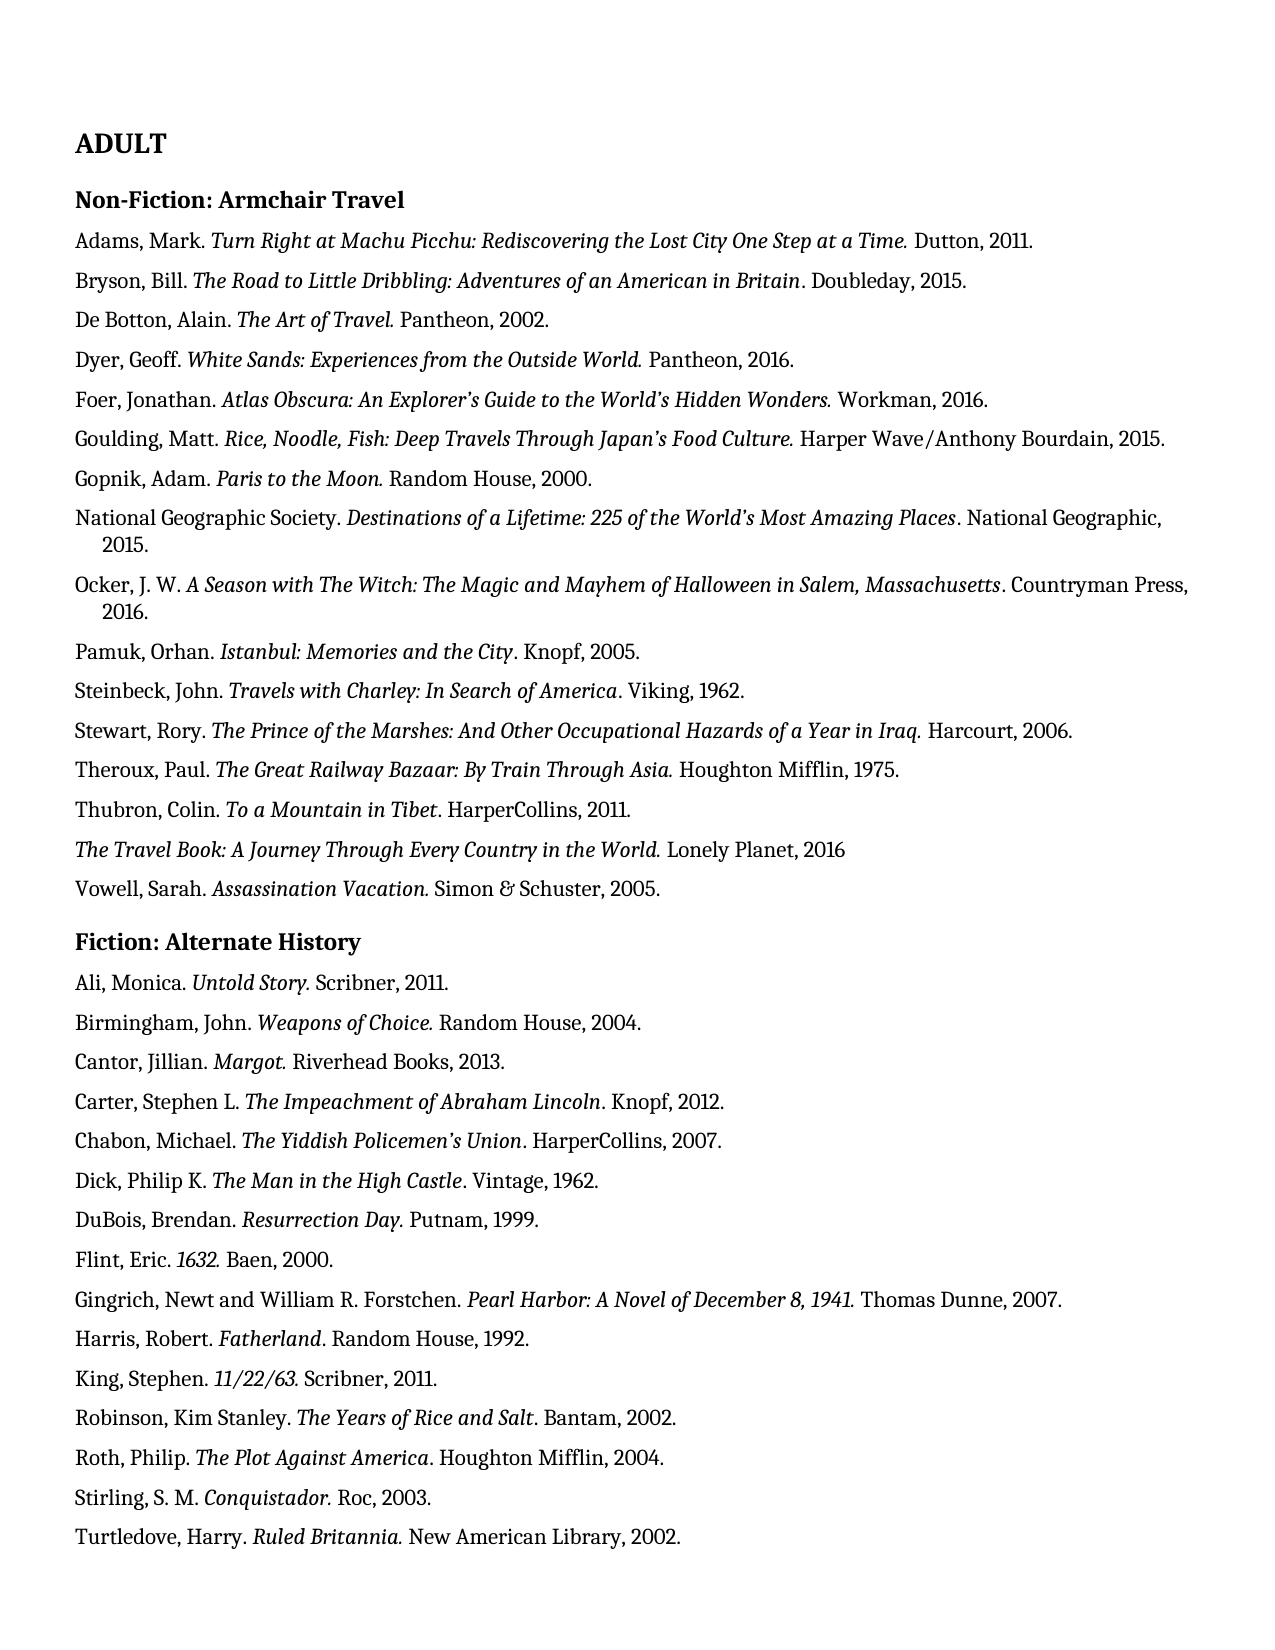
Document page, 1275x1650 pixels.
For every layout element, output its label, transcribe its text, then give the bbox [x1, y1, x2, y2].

text Harris, Robert. Fatherland. Random House, 1992. [75, 1325, 1200, 1352]
text Ocker, J. W. A Season with The Witch: The Magic and Mayhem of Halloween in Salem, Massachusetts. Countryman Press, 2016. [75, 571, 1200, 625]
text Gopnik, Adam. Paris to the Moon. Random House, 2000. [75, 465, 1200, 492]
text Non-Fiction: Armchair Travel [75, 186, 1200, 215]
text Goulding, Matt. Rice, Noodle, Fish: Deep Travels Through Japan’s Food Culture. Harper Wave/Anthony Bourdain, 2015. [75, 425, 1200, 452]
text King, Stephen. 11/22/63. Scribner, 2011. [75, 1365, 1200, 1392]
text Robinson, Kim Stanley. The Years of Rice and Salt. Bantam, 2002. [75, 1404, 1200, 1431]
text The Travel Book: A Journey Through Every Country in the World. Lonely Planet, 2016 [75, 836, 1200, 863]
text De Botton, Alain. The Art of Travel. Pantheon, 2002. [75, 306, 1200, 333]
text Dyer, Geoff. White Sands: Experiences from the Outside World. Pantheon, 2016. [75, 346, 1200, 373]
text Theroux, Paul. The Great Railway Bazaar: By Train Through Asia. Houghton Mifflin, 1975. [75, 756, 1200, 783]
text Fiction: Alternate History [75, 927, 1200, 956]
text Steinbeck, John. Travels with Charley: In Search of America. Viking, 1962. [75, 677, 1200, 704]
text Gingrich, Newt and William R. Forstchen. Pearl Harbor: A Novel of December 8, 1941. Thomas Dunne, 2007. [75, 1286, 1200, 1313]
text Turtledove, Harry. Ruled Britannia. New American Library, 2002. [75, 1523, 1200, 1550]
text Flint, Eric. 1632. Baen, 2000. [75, 1246, 1200, 1273]
text Adams, Mark. Turn Right at Machu Picchu: Rediscovering the Lost City One Step at a Time. Dutton, 2011. [75, 227, 1200, 254]
text Ali, Monica. Untold Story. Scribner, 2011. [75, 969, 1200, 996]
text Carter, Stephen L. The Impeachment of Abraham Lincoln. Knopf, 2012. [75, 1088, 1200, 1115]
text National Geographic Society. Destinations of a Lifetime: 225 of the World’s Most Amazing Places. National Geographic, 2015. [75, 504, 1200, 558]
text Stirling, S. M. Conquistador. Roc, 2003. [75, 1483, 1200, 1511]
text Dick, Philip K. The Man in the High Castle. Vintage, 1962. [75, 1167, 1200, 1194]
text DuBois, Brendan. Resurrection Day. Putnam, 1999. [75, 1206, 1200, 1233]
text Stewart, Rory. The Prince of the Marshes: And Other Occupational Hazards of a Year in Iraq. Harcourt, 2006. [75, 717, 1200, 744]
text Chabon, Michael. The Yiddish Policemen’s Union. HarperCollins, 2007. [75, 1127, 1200, 1154]
text Vowell, Sarah. Assassination Vacation. Simon & Schuster, 2005. [75, 875, 1200, 902]
text Roth, Philip. The Plot Against America. Houghton Mifflin, 2004. [75, 1444, 1200, 1471]
text Cantor, Jillian. Margot. Riverhead Books, 2013. [75, 1048, 1200, 1075]
text Pamuk, Orhan. Istanbul: Memories and the City. Knopf, 2005. [75, 638, 1200, 665]
text Foer, Jonathan. Atlas Obscura: An Explorer’s Guide to the World’s Hidden Wonders. Workman, 2016. [75, 386, 1200, 413]
text Bryson, Bill. The Road to Little Dribbling: Adventures of an American in Britain. Doubleday, 2015. [75, 267, 1200, 294]
text Birmingham, John. Weapons of Choice. Random House, 2004. [75, 1008, 1200, 1036]
text Thubron, Colin. To a Mountain in Tibet. HarperCollins, 2011. [75, 796, 1200, 823]
text ADULT [75, 127, 1200, 161]
